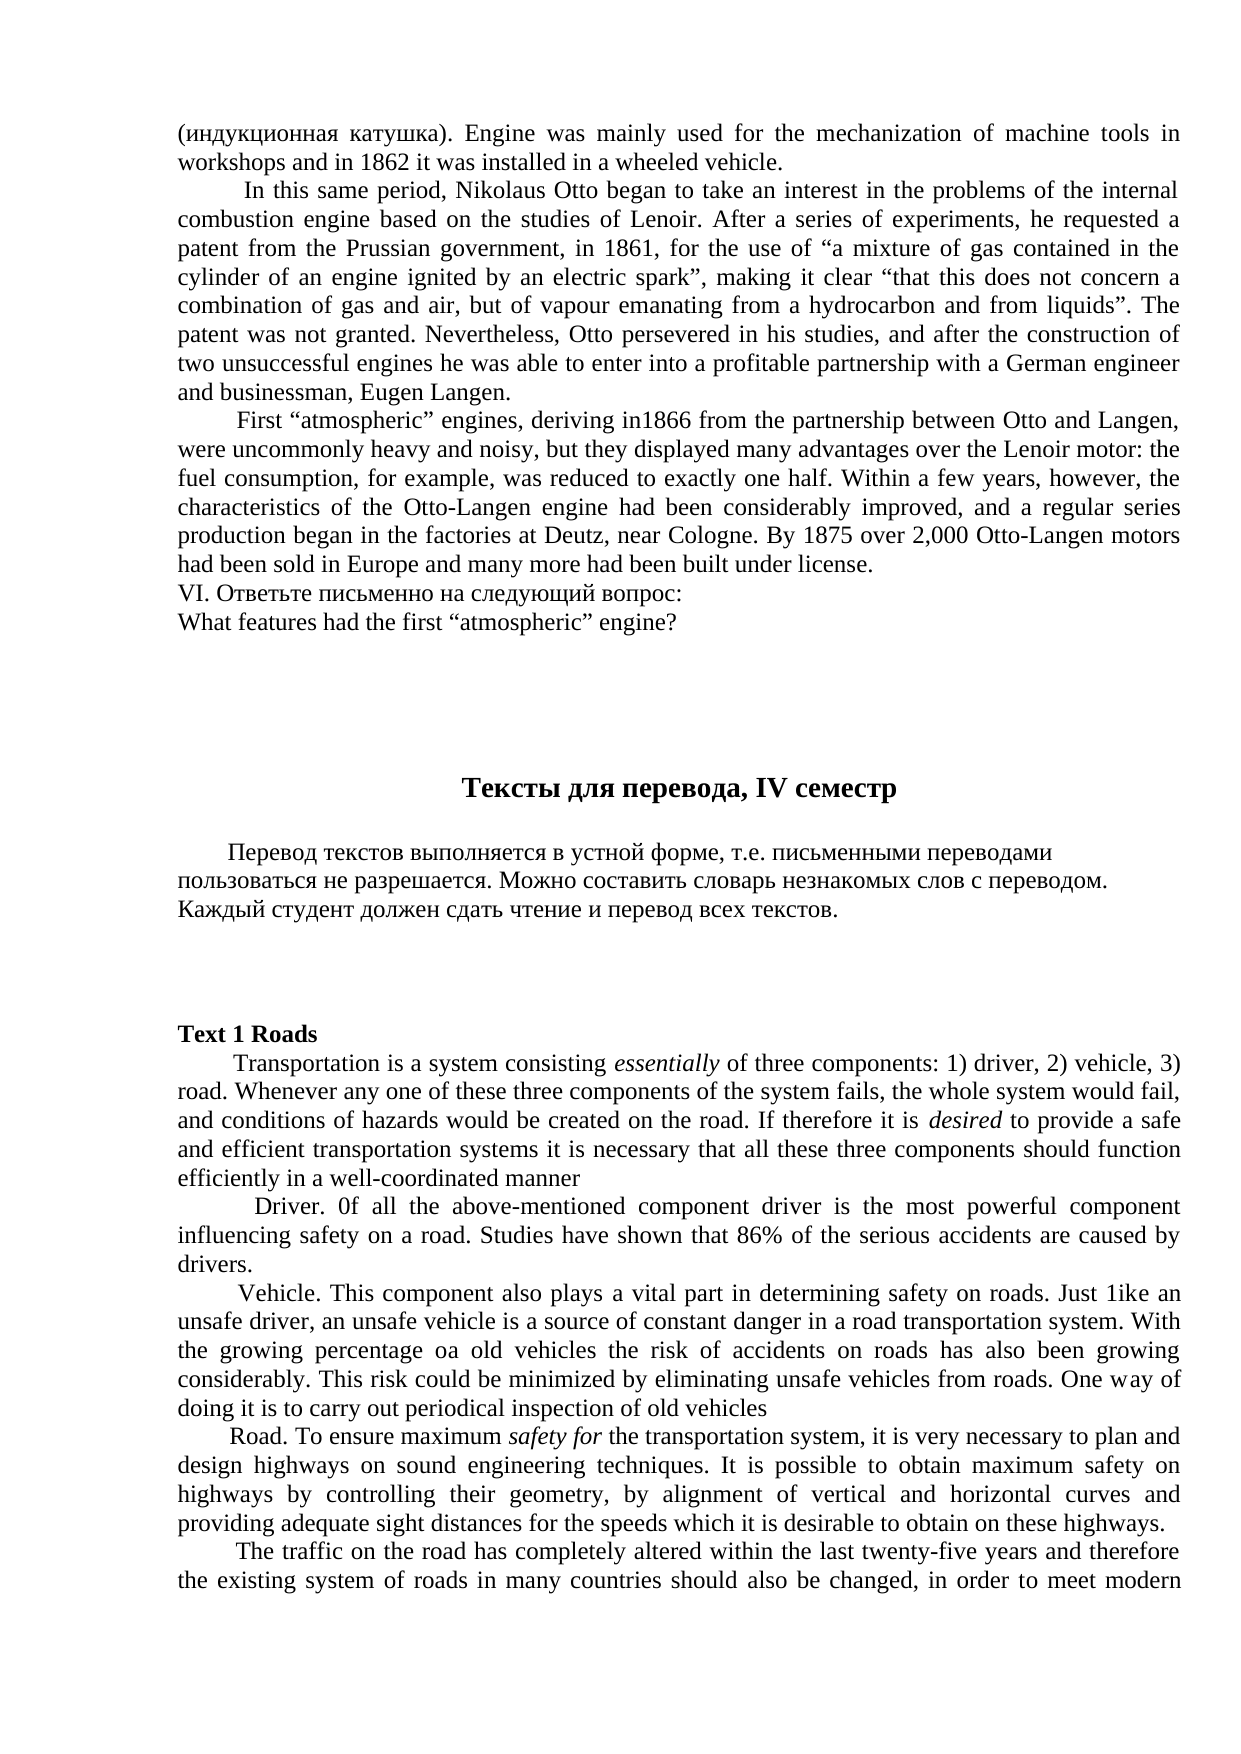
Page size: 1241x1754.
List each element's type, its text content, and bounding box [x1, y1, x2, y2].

text Road. То ensure maximum safety for the transportation system, it is very necessary to plan and design highways on sound engineering techniques. It is possible to obtain maximum safety on highways by controlling their geometry, by alignment of vertical and horizontal curves and providing adequate sight distances for the speeds which it is desirable to obtain on these highways. [177, 1421, 1181, 1536]
text Driver. 0f аll the above-mentioned component driver is the most powerful component influencing safety on а road. Studies have shown that 86% of the serious accidents are caused by drivers. [177, 1191, 1181, 1278]
text VI. Ответьте письменно на следующий вопрос: [177, 578, 1181, 607]
text Перевод текстов выполняется в устной форме, т.е. письменными переводами пользоваться не разрешается. Можно составить словарь незнакомых слов с переводом. Каждый студент должен сдать чтение и перевод всех текстов. [177, 837, 1181, 923]
text Тексты для перевода, IV семестр [177, 770, 1181, 803]
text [177, 1536, 1181, 1594]
text Vehicle. This component also plays а vital part in determining safety on roads. Just 1ikе an unsafe driver, an unsafe vehicle is а source of constant danger in а road transportation system. With the growing percentage oа old vehicles the risk of accidents on roads has also been growing considerably. This risk could be minimized by eliminating unsafe vehicles from roads. One wау of doing it is to carry out periodical inspection of old vehicles [177, 1278, 1181, 1421]
text Text 1 Roads [177, 1019, 1181, 1048]
text First “atmospheric” engines, deriving in1866 from the partnership between Otto and Langen, were uncommonly heavy and noisy, but they displayed many advantages over the Lenoir motor: the fuel consumption, for example, was reduced to exactly one half. Within a few years, however, the characteristics of the Otto-Langen engine had been considerably improved, and a regular series production began in the factories at Deutz, near Cologne. By 1875 over 2,000 Otto-Langen motors had been sold in Europe and many more had been built under license. [177, 406, 1181, 578]
text Transportation is a system consisting essentially of three components: 1) driver, 2) vehicle, 3) road. Whenever any one of these three components of the system fails, the whole system would fail, and conditions of hazards would be created on the road. If therefore it is desired to provide а safe and efficient transportation systems it is necessary that аll these three components should function efficiently in а well-coordinated manner [177, 1048, 1181, 1191]
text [177, 118, 1181, 176]
text What features had the first “atmospheric” engine? [177, 607, 1181, 636]
text In this same period, Nikolaus Otto began to take an interest in the problems of the internal combustion engine based on the studies of Lenoir. After a series of experiments, he requested a patent from the Prussian government, in 1861, for the use of “a mixture of gas contained in the cylinder of an engine ignited by an electric spark”, making it clear “that this does not concern a combination of gas and air, but of vapour emanating from a hydrocarbon and from liquids”. The patent was not granted. Nevertheless, Otto persevered in his studies, and after the construction of two unsuccessful engines he was able to enter into a profitable partnership with a German engineer and businessman, Eugen Langen. [177, 176, 1181, 406]
